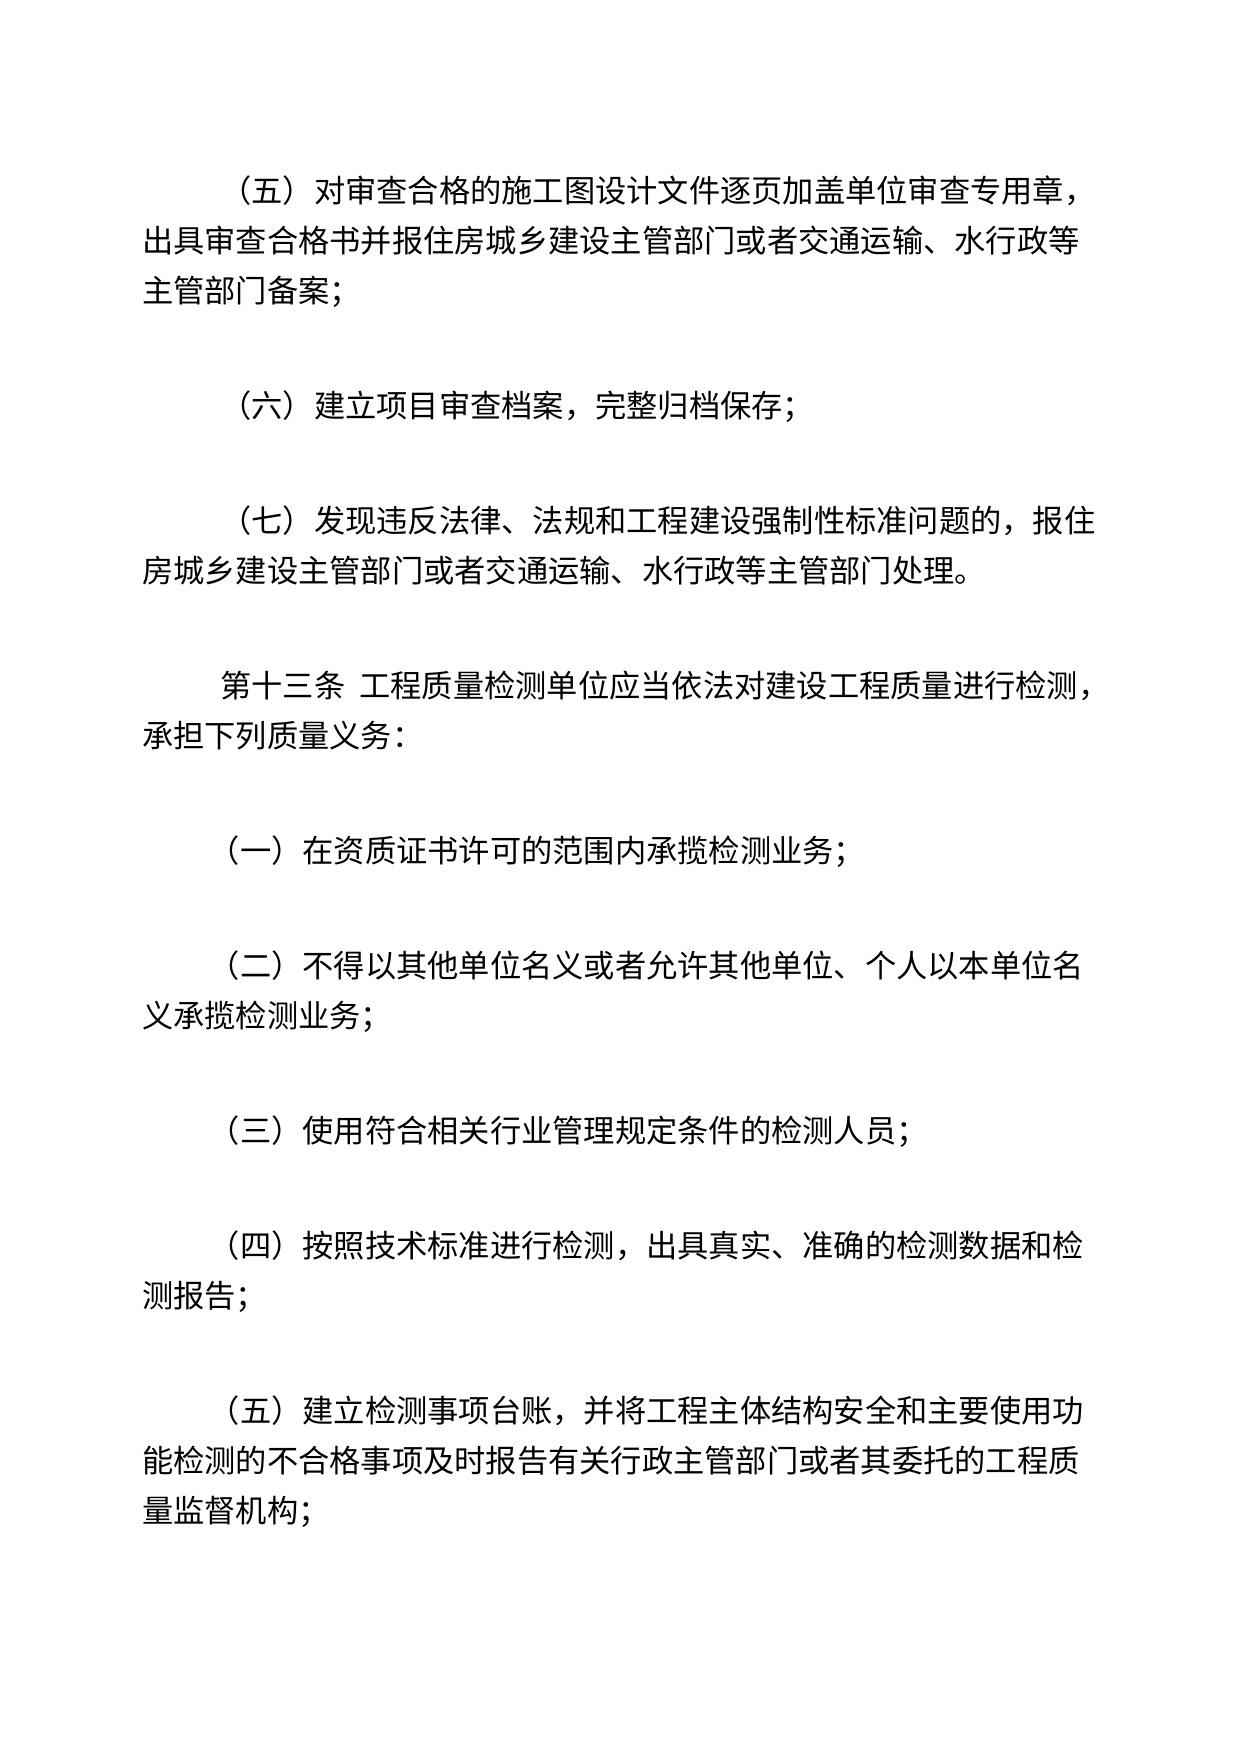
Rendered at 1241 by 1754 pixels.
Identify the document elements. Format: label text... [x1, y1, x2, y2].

text （二）不得以其他单位名义或者允许其他单位、个人以本单位名义承揽检测业务； [142, 937, 1098, 1037]
text （七）发现违反法律、法规和工程建设强制性标准问题的，报住房城乡建设主管部门或者交通运输、水行政等主管部门处理。 [142, 492, 1098, 592]
text （四）按照技术标准进行检测，出具真实、准确的检测数据和检测报告； [142, 1217, 1098, 1317]
text （六）建立项目审查档案，完整归档保存； [142, 377, 1098, 427]
text （三）使用符合相关行业管理规定条件的检测人员； [142, 1102, 1098, 1152]
text （一）在资质证书许可的范围内承揽检测业务； [142, 822, 1098, 872]
text 第十三条 工程质量检测单位应当依法对建设工程质量进行检测，承担下列质量义务： [142, 657, 1098, 757]
text （五）对审查合格的施工图设计文件逐页加盖单位审查专用章，出具审查合格书并报住房城乡建设主管部门或者交通运输、水行政等主管部门备案； [142, 162, 1098, 312]
text （五）建立检测事项台账，并将工程主体结构安全和主要使用功能检测的不合格事项及时报告有关行政主管部门或者其委托的工程质量监督机构； [142, 1382, 1098, 1532]
